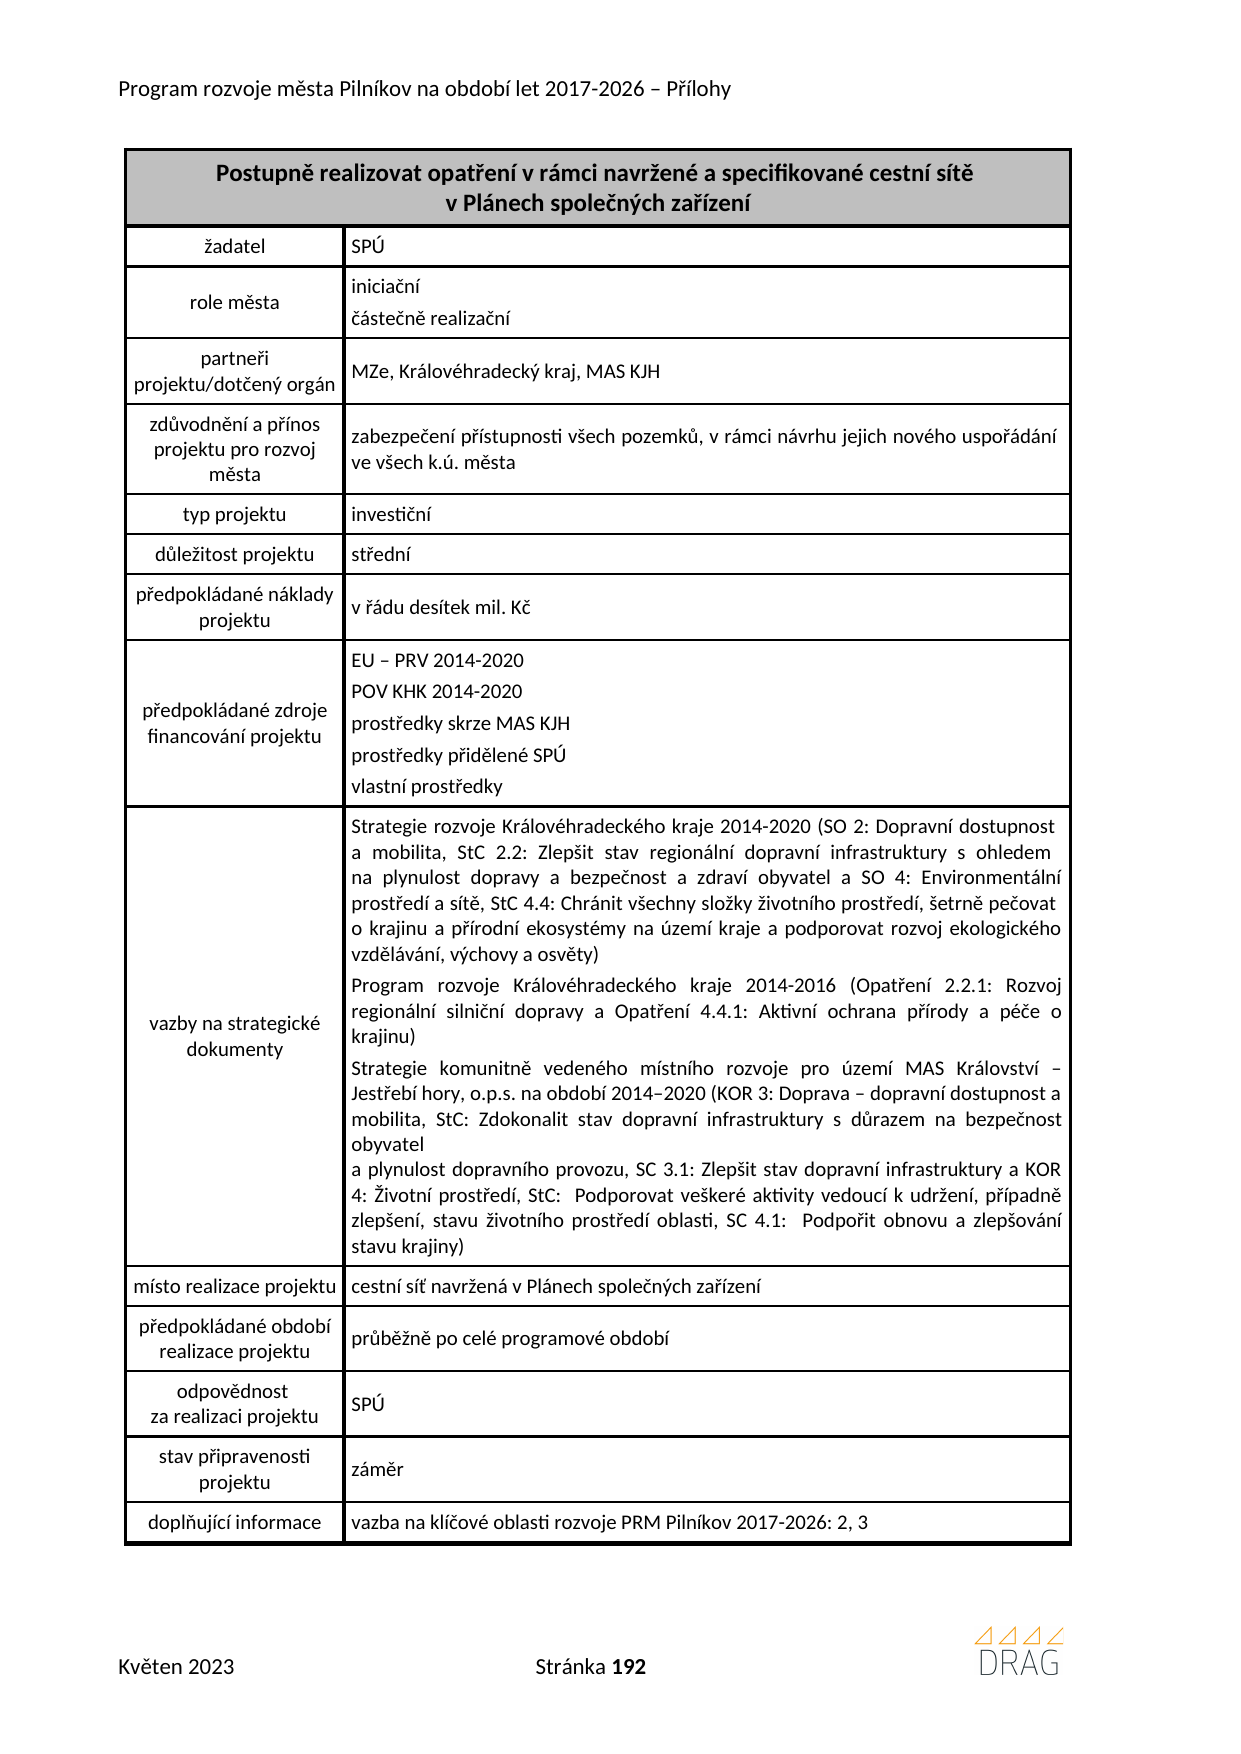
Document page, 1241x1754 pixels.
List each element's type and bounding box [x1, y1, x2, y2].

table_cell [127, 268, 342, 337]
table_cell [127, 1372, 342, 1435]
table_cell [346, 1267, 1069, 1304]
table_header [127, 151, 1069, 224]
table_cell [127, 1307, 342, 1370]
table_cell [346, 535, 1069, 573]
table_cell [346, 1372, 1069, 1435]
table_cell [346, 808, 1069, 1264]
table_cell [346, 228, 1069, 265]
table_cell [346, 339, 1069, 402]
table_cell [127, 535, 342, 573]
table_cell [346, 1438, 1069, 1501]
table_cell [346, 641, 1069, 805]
picture [974, 1626, 1064, 1675]
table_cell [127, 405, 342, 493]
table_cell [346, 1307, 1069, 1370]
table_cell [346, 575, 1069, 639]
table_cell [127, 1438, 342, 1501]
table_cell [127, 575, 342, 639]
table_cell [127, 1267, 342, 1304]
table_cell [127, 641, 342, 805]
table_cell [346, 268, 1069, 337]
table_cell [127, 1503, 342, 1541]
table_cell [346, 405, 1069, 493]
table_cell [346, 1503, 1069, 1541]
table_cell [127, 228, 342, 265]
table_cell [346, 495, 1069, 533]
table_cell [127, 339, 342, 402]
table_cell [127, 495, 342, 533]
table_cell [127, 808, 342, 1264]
